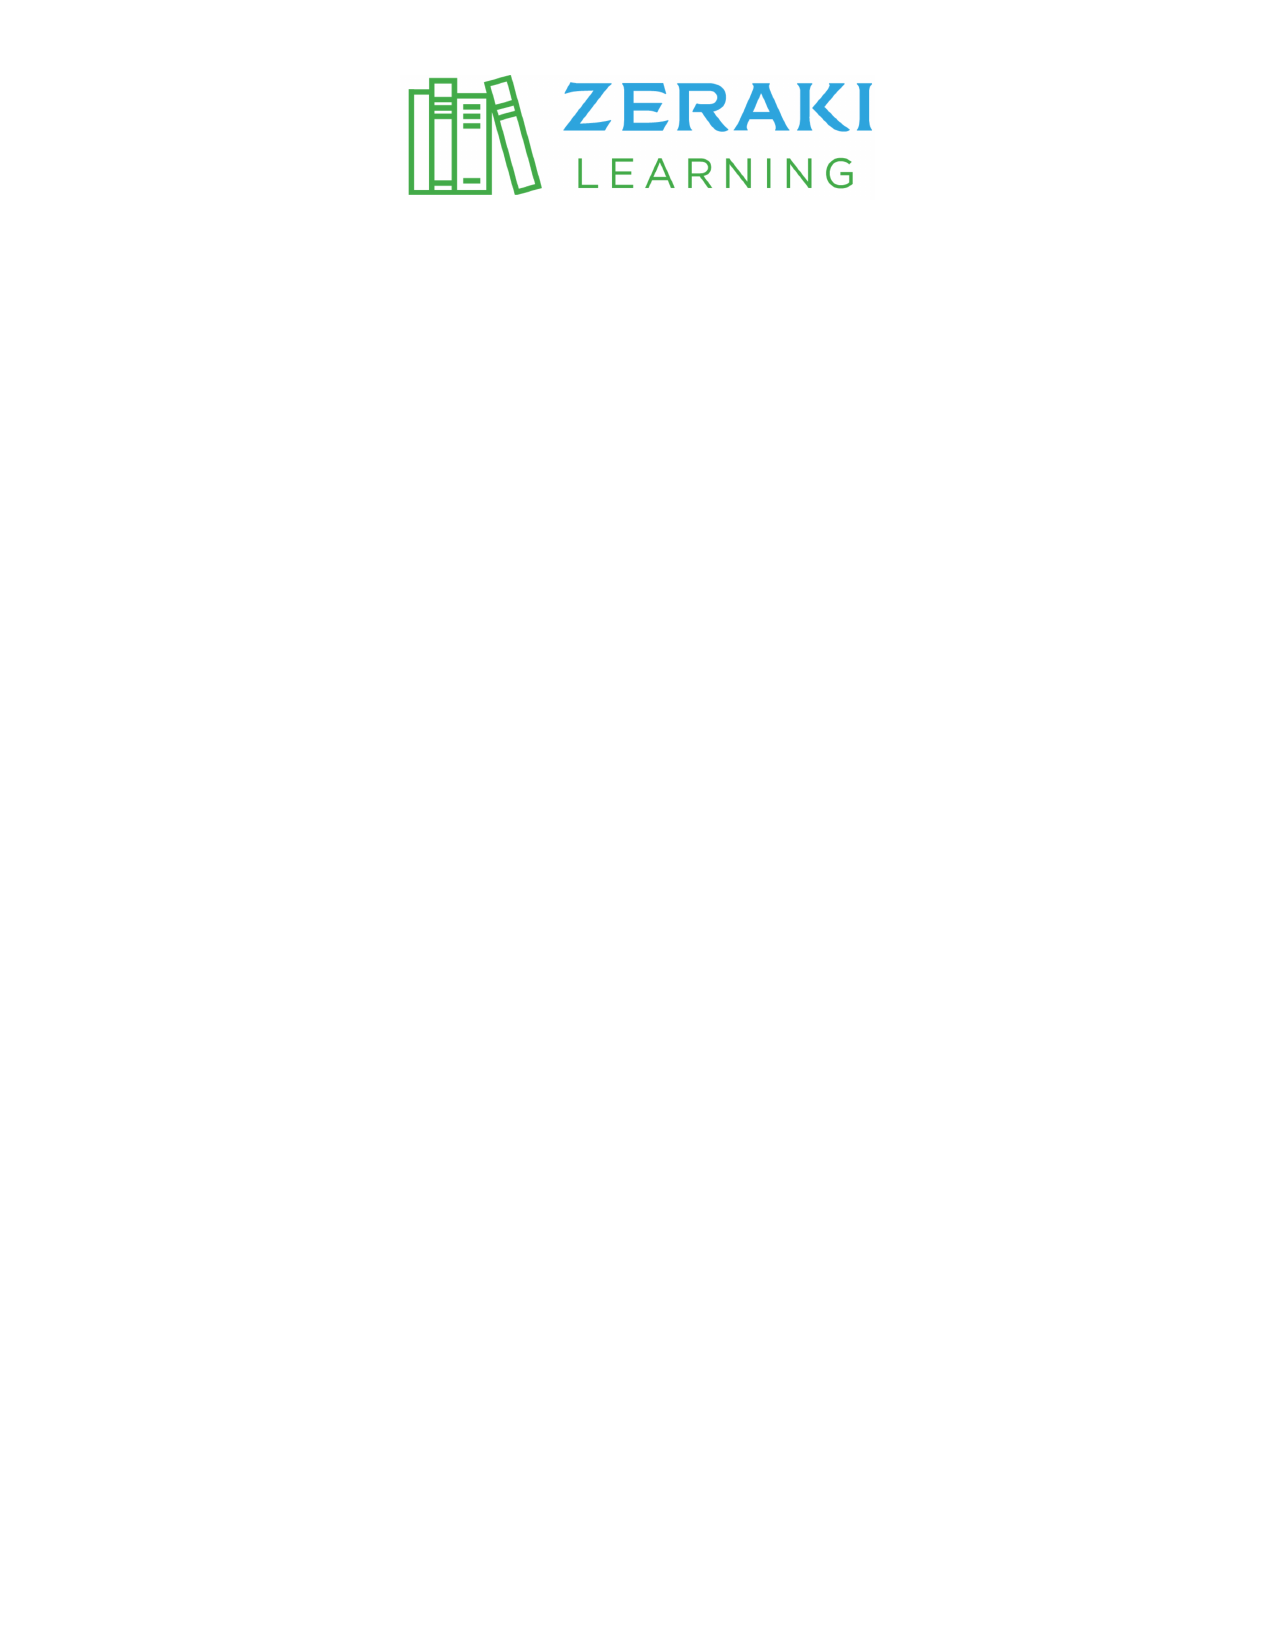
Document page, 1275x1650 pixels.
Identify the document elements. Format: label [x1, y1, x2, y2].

picture [400, 75, 876, 200]
